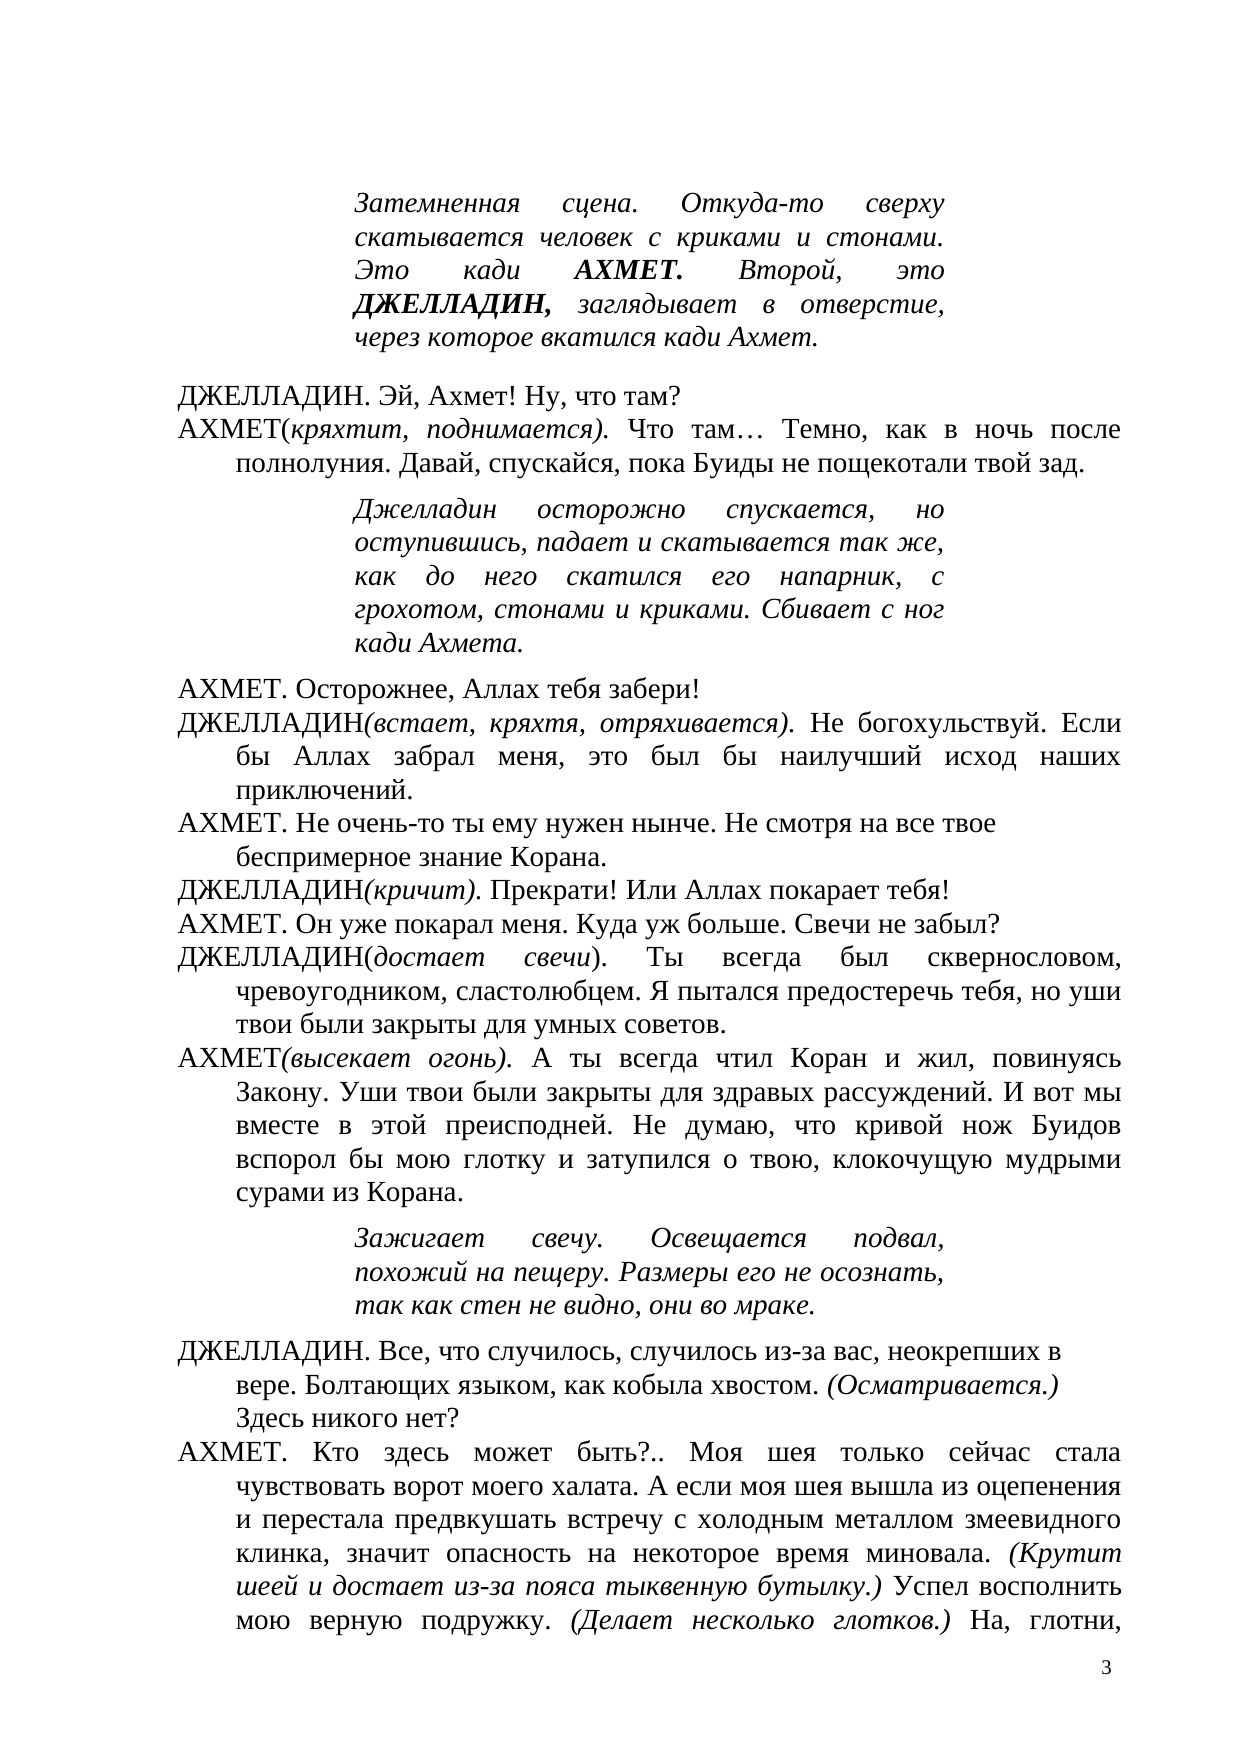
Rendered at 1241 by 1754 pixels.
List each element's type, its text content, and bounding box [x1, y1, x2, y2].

text АХМЕТ(высекает огонь). А ты всегда чтил Коран и жил, повинуясь Закону. Уши твои были закрыты для здравых рассуждений. И вот мы вместе в этой преисподней. Не думаю, что кривой нож Буидов вспорол бы мою глотку и затупился о твою, клокочущую мудрыми сурами из Корана. [177, 1040, 1122, 1208]
text ДЖЕЛЛАДИН. Все, что случилось, случилось из-за вас, неокрепших в вере. Болтающих языком, как кобыла хвостом. (Осматривается.) Здесь никого нет? [177, 1333, 1122, 1434]
text ДЖЕЛЛАДИН(достает свечи). Ты всегда был сквернословом, чревоугодником, сластолюбцем. Я пытался предостеречь тебя, но уши твои были закрыты для умных советов. [177, 939, 1122, 1040]
text АХМЕТ. Не очень-то ты ему нужен нынче. Не смотря на все твое беспримерное знание Корана. [177, 805, 1122, 872]
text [177, 1434, 1122, 1635]
text Затемненная сцена. Откуда-то сверху скатывается человек с криками и стонами. Это кади АХМЕТ. Второй, это ДЖЕЛЛАДИН, заглядывает в отверстие, через которое вкатился кади Ахмет. [354, 185, 945, 353]
text Зажигает свечу. Освещается подвал, похожий на пещеру. Размеры его не осознать, так как стен не видно, они во мраке. [354, 1220, 945, 1321]
text ДЖЕЛЛАДИН(встает, кряхтя, отряхивается). Не богохульствуй. Если бы Аллах забрал меня, это был бы наилучший исход наших приключений. [177, 705, 1122, 805]
text ДЖЕЛЛАДИН. Эй, Ахмет! Ну, что там? [177, 378, 1122, 411]
text АХМЕТ. Он уже покарал меня. Куда уж больше. Свечи не забыл? [177, 906, 1122, 939]
text Джелладин осторожно спускается, но оступившись, падает и скатывается так же, как до него скатился его напарник, с грохотом, стонами и криками. Сбивает с ног кади Ахмета. [354, 491, 945, 659]
text ДЖЕЛЛАДИН(кричит). Прекрати! Или Аллах покарает тебя! [177, 872, 1122, 906]
text АХМЕТ(кряхтит, поднимается). Что там… Темно, как в ночь после полнолуния. Давай, спускайся, пока Буиды не пощекотали твой зад. [177, 411, 1122, 478]
text АХМЕТ. Осторожнее, Аллах тебя забери! [177, 671, 1122, 705]
